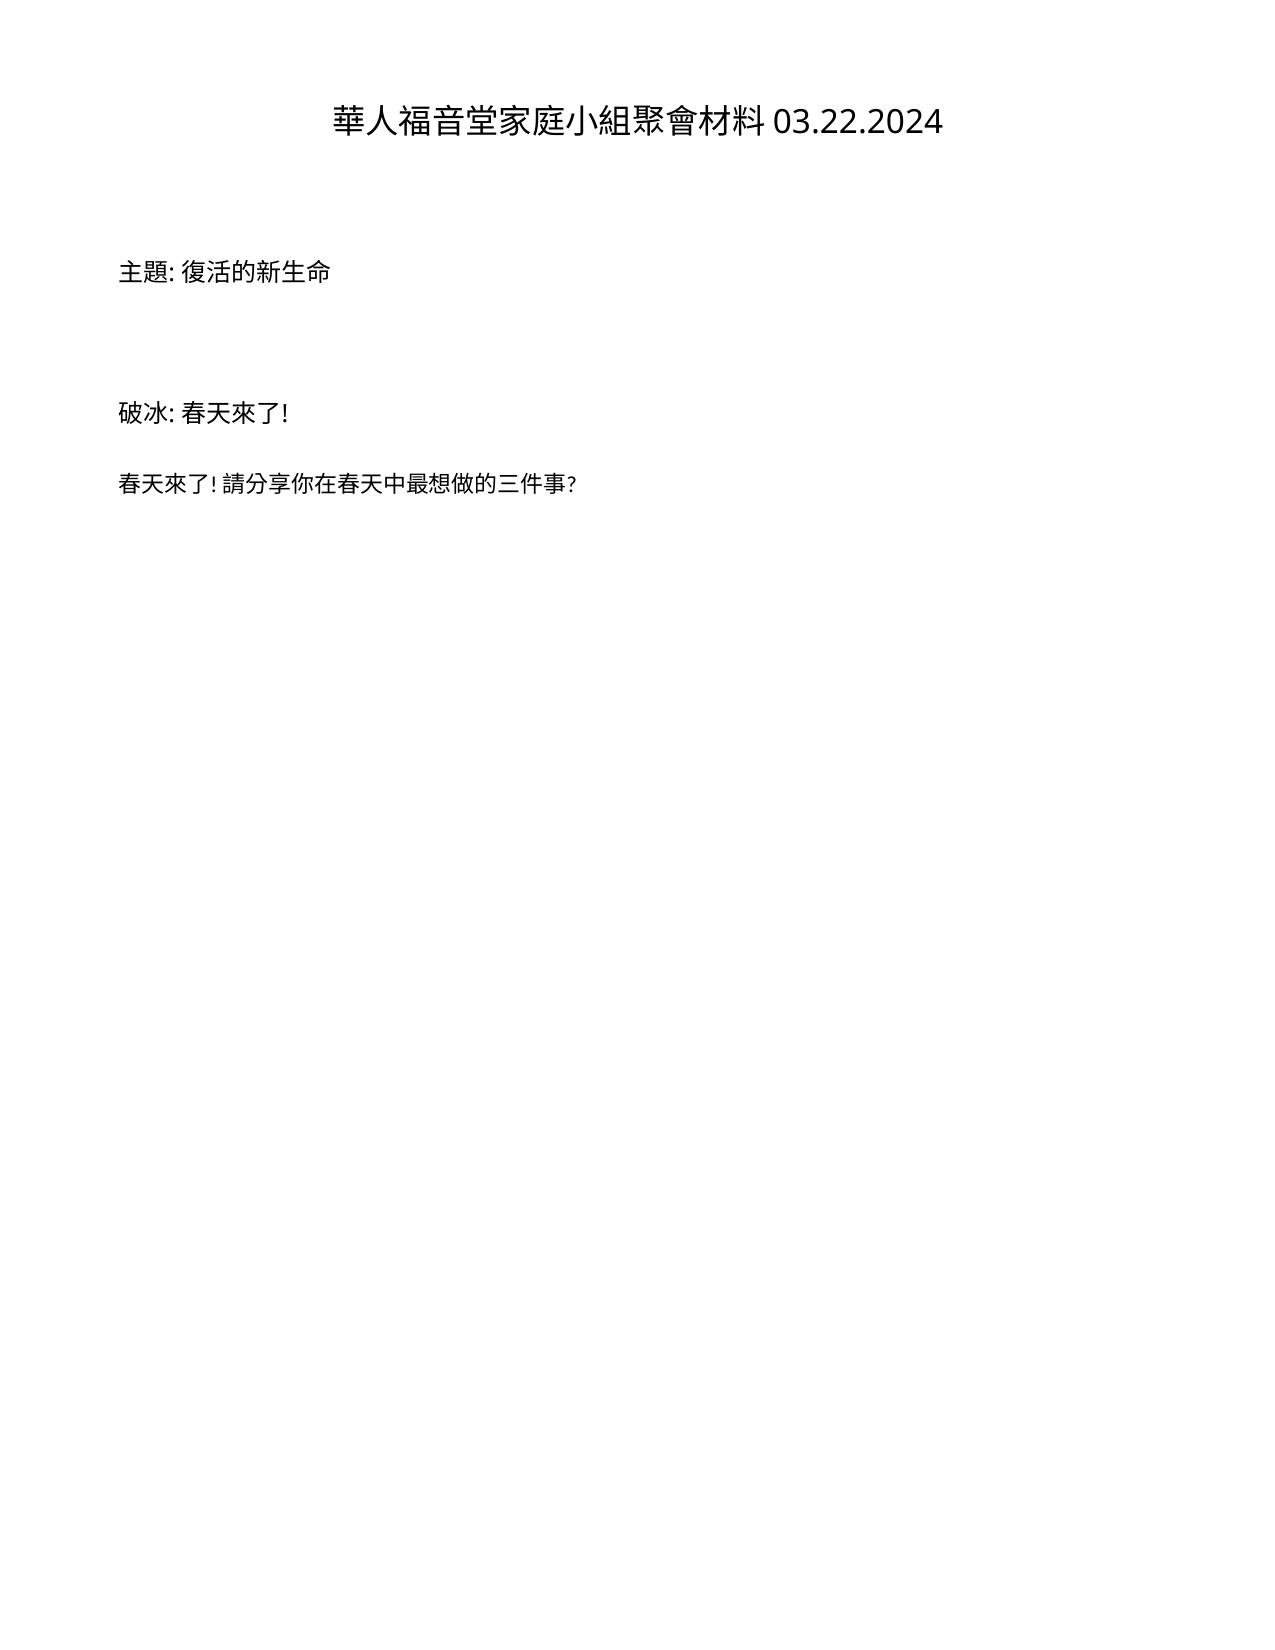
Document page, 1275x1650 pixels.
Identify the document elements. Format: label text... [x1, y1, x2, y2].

text 春天來了! 請分享你在春天中最想做的三件事? [118, 466, 1157, 499]
text 破冰: 春天來了! [118, 393, 1157, 429]
text 主題: 復活的新生命 [118, 252, 1157, 289]
text 華人福音堂家庭小組聚會材料 03.22.2024 [118, 94, 1157, 143]
